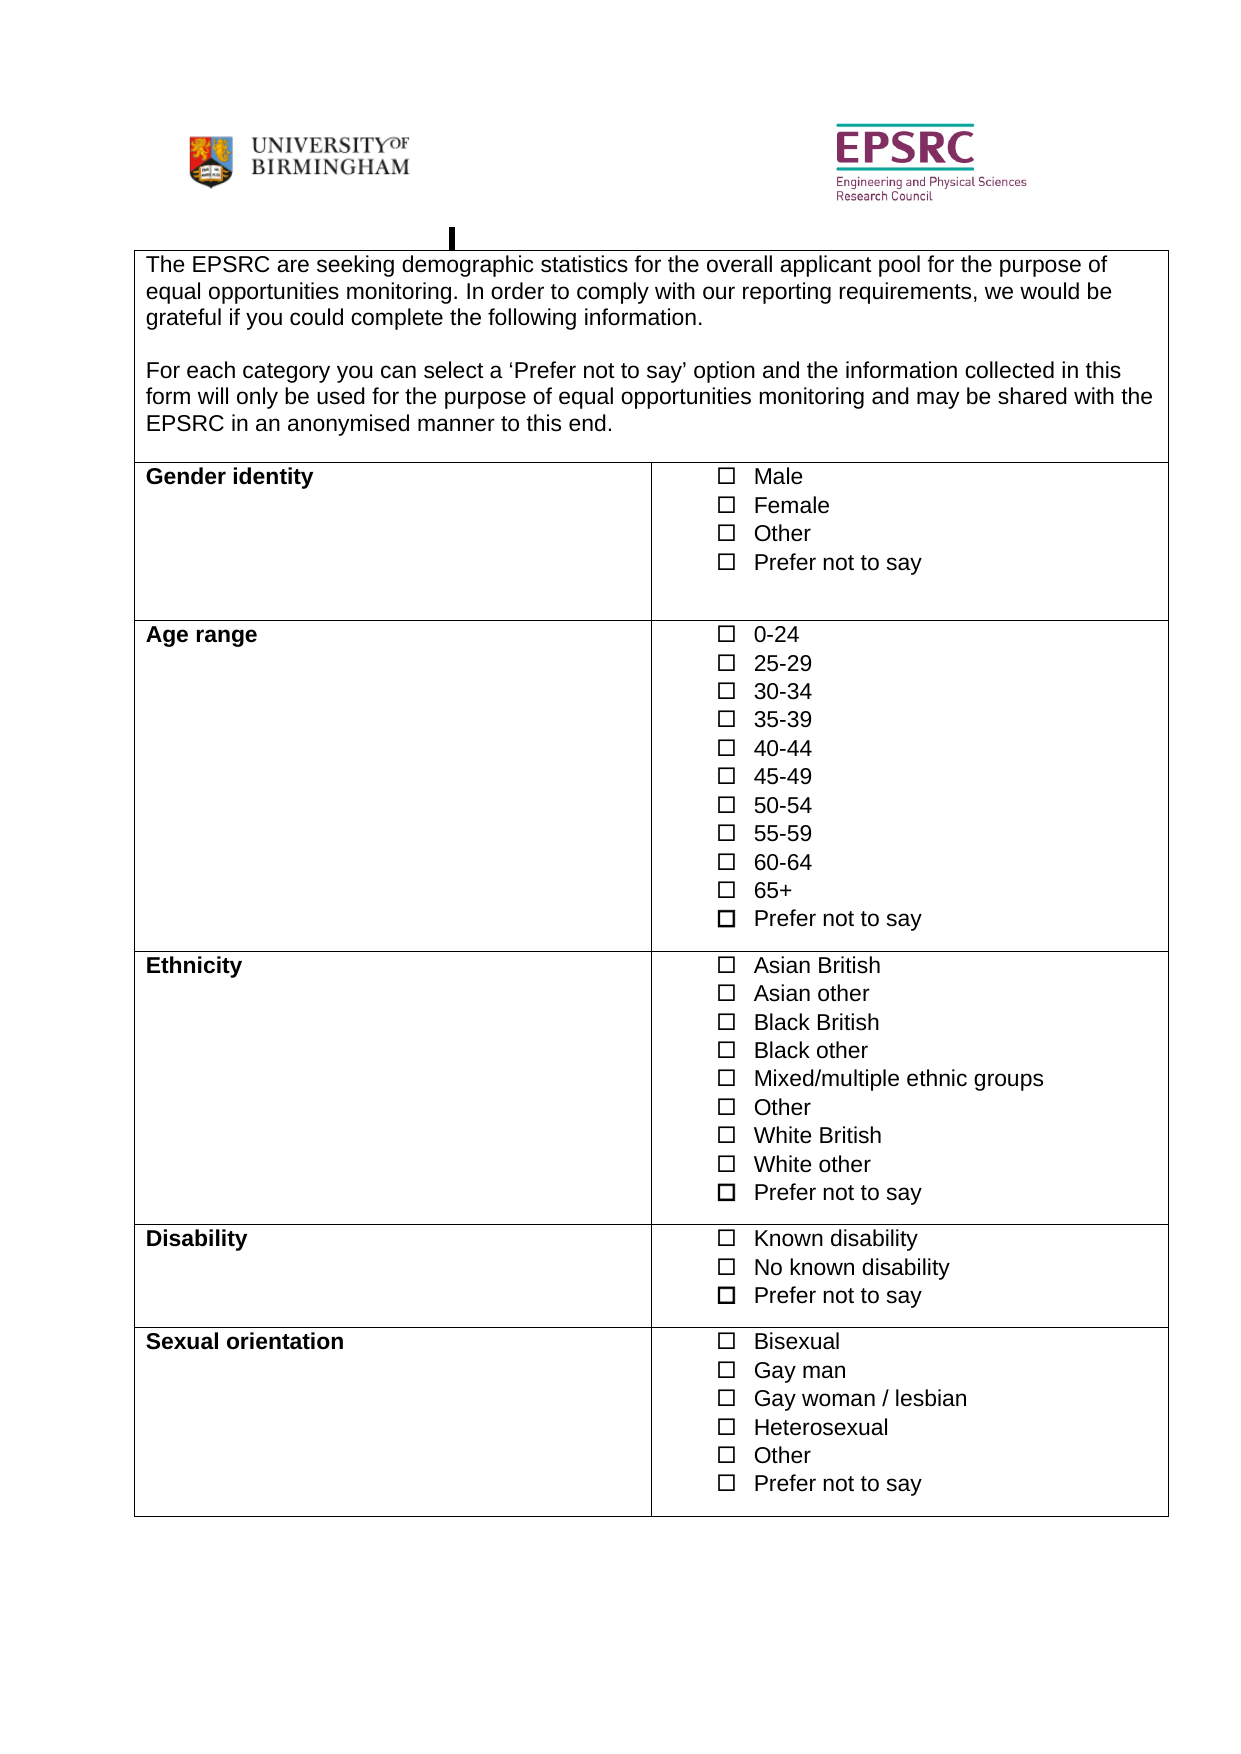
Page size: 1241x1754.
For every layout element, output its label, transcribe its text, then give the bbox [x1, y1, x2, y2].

table_cell Disability [135, 1225, 651, 1327]
table_cell Asian British Asian other Black British Black other Mixed/multiple ethnic groups Other White British White other Prefer not to say [652, 952, 1168, 1224]
table_cell Known disability No known disability Prefer not to say [652, 1225, 1168, 1327]
picture [767, 82, 1091, 250]
table_cell Ethnicity [135, 952, 651, 1224]
table_cell Age range [135, 621, 651, 951]
table_cell Gender identity [135, 463, 651, 620]
table_cell Bisexual Gay man Gay woman / lesbian Heterosexual Other Prefer not to say [652, 1328, 1168, 1516]
table_cell 0-24 25-29 30-34 35-39 40-44 45-49 50-54 55-59 60-64 65+ Prefer not to say [652, 621, 1168, 951]
table_cell Sexual orientation [135, 1328, 651, 1516]
picture [150, 73, 449, 250]
table_cell Male Female Other Prefer not to say [652, 463, 1168, 620]
